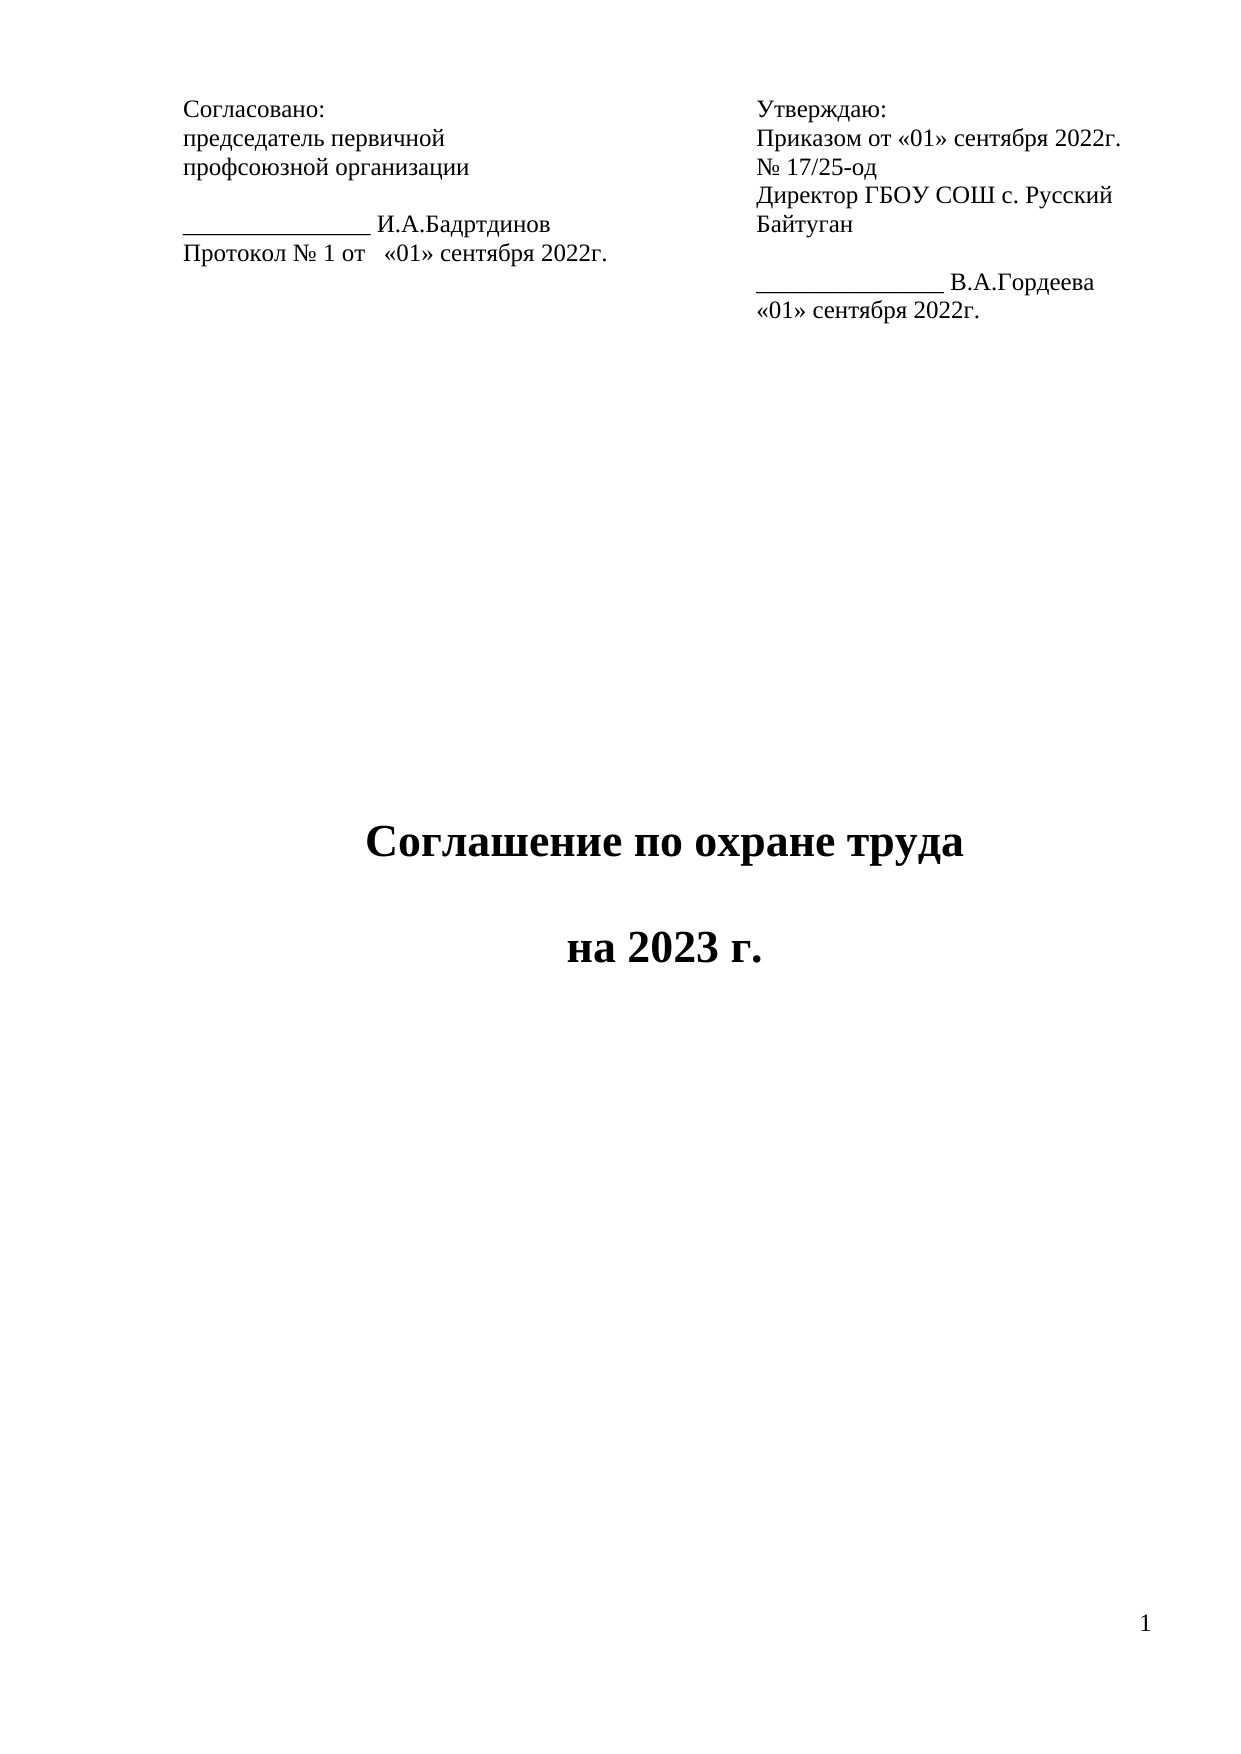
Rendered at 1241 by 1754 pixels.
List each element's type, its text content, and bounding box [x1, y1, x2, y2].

table_header Согласовано: председатель первичной профсоюзной организации _______________ И.А.Бадртдинов Протокол № 1 от «01» сентября 2022г. [177, 89, 751, 330]
text на 2023 г. [177, 919, 1152, 972]
text Соглашение по охране труда [177, 814, 1152, 867]
table_header Утверждаю: Приказом от «01» сентября 2022г. № 17/25-од Директор ГБОУ СОШ с. Русский Байтуган _______________ В.А.Гордеева «01» сентября 2022г. [751, 89, 1152, 330]
